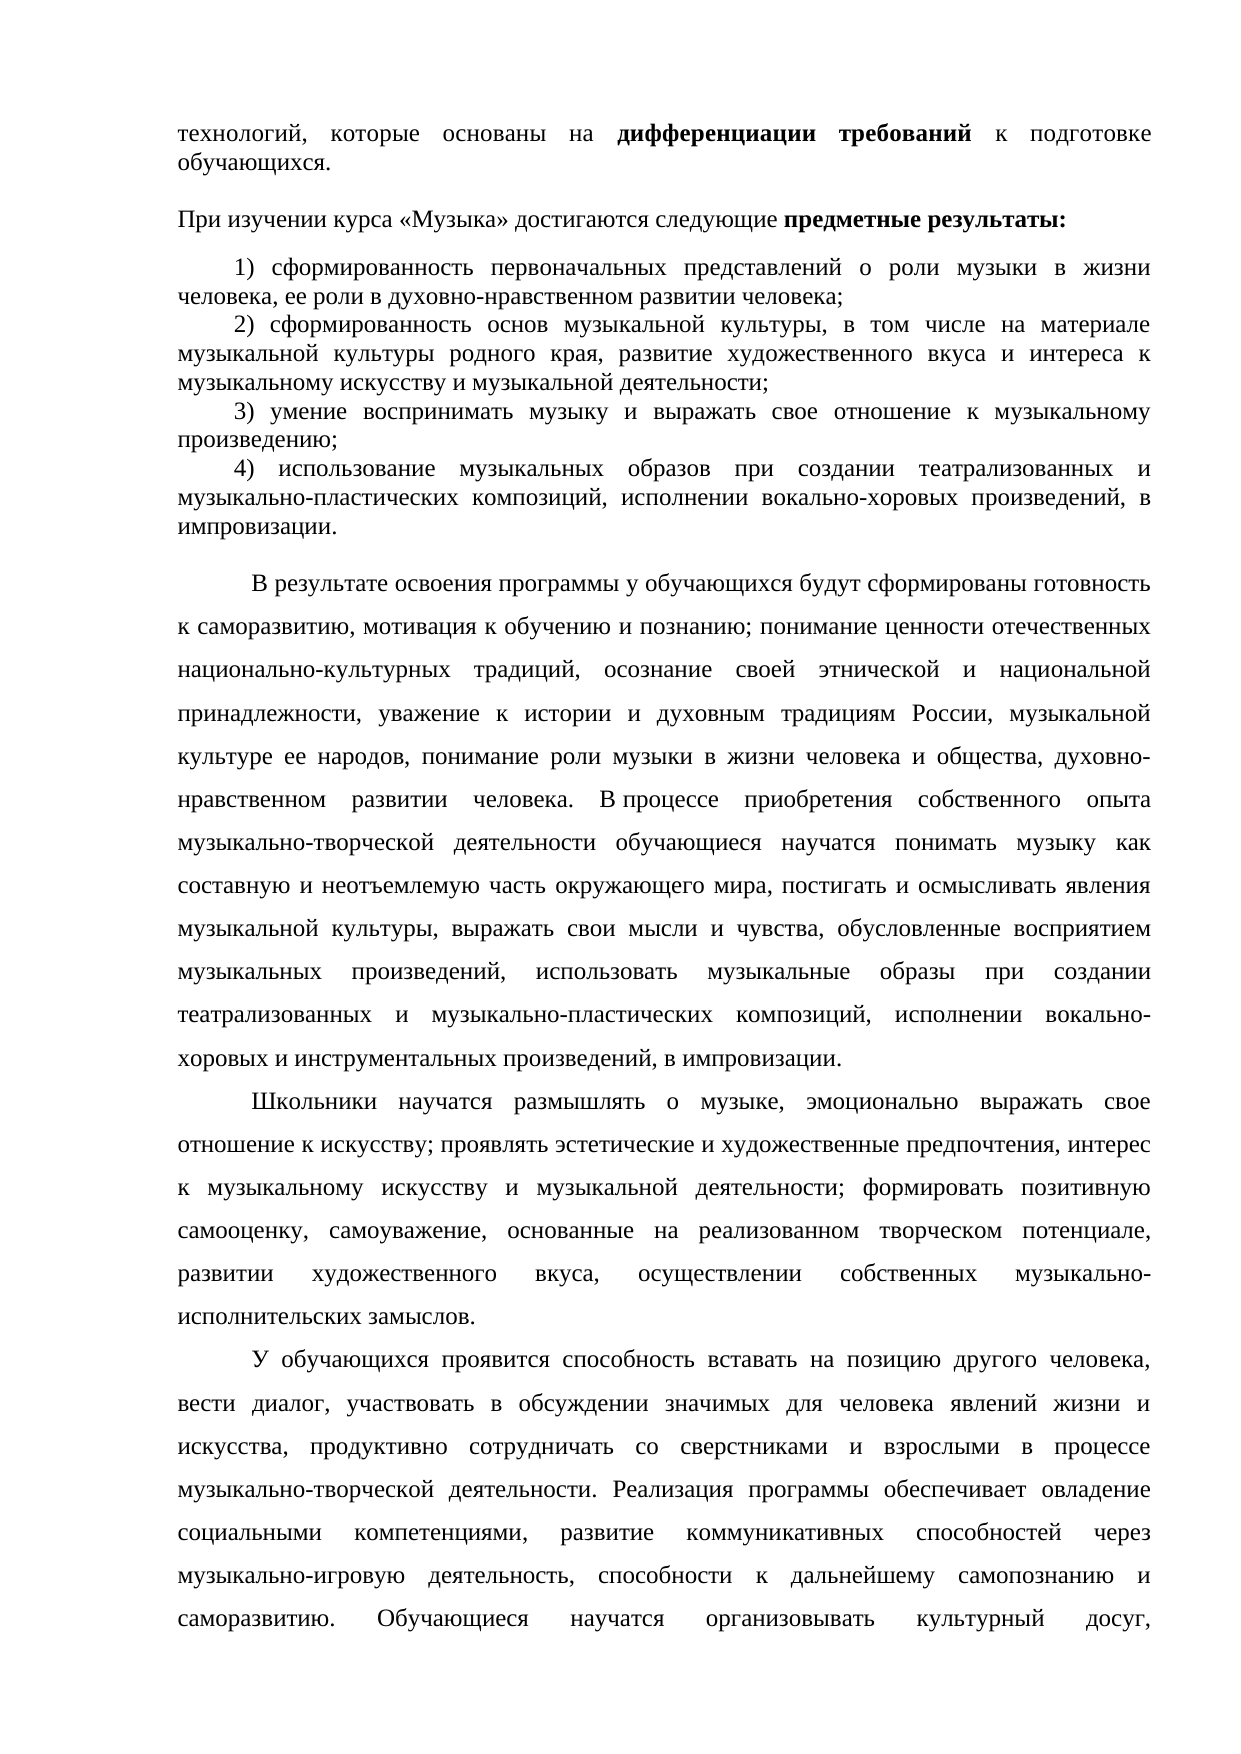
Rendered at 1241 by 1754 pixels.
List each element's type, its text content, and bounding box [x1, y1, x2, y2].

text В результате освоения программы у обучающихся будут сформированы готовность к саморазвитию, мотивация к обучению и познанию; понимание ценности отечественных национально-культурных традиций, осознание своей этнической и национальной принадлежности, уважение к истории и духовным традициям России, музыкальной культуре ее народов, понимание роли музыки в жизни человека и общества, духовно-нравственном развитии человека. В процессе приобретения собственного опыта музыкально-творческой деятельности обучающиеся научатся понимать музыку как составную и неотъемлемую часть окружающего мира, постигать и осмысливать явления музыкальной культуры, выражать свои мысли и чувства, обусловленные восприятием музыкальных произведений, использовать музыкальные образы при создании театрализованных и музыкально-пластических композиций, исполнении вокально-хоровых и инструментальных произведений, в импровизации. [177, 568, 1152, 1071]
text При изучении курса «Музыка» достигаются следующие предметные результаты: [177, 204, 1152, 233]
text 3) умение воспринимать музыку и выражать свое отношение к музыкальному произведению; [177, 396, 1152, 453]
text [177, 118, 1152, 176]
text 1) сформированность первоначальных представлений о роли музыки в жизни человека, ее роли в духовно-нравственном развитии человека; [177, 252, 1152, 309]
text 2) сформированность основ музыкальной культуры, в том числе на материале музыкальной культуры родного края, развитие художественного вкуса и интереса к музыкальному искусству и музыкальной деятельности; [177, 309, 1152, 396]
text Школьники научатся размышлять о музыке, эмоционально выражать свое отношение к искусству; проявлять эстетические и художественные предпочтения, интерес к музыкальному искусству и музыкальной деятельности; формировать позитивную самооценку, самоуважение, основанные на реализованном творческом потенциале, развитии художественного вкуса, осуществлении собственных музыкально-исполнительских замыслов. [177, 1086, 1152, 1330]
text 4) использование музыкальных образов при создании театрализованных и музыкально-пластических композиций, исполнении вокально-хоровых произведений, в импровизации. [177, 453, 1152, 539]
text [177, 1344, 1152, 1632]
